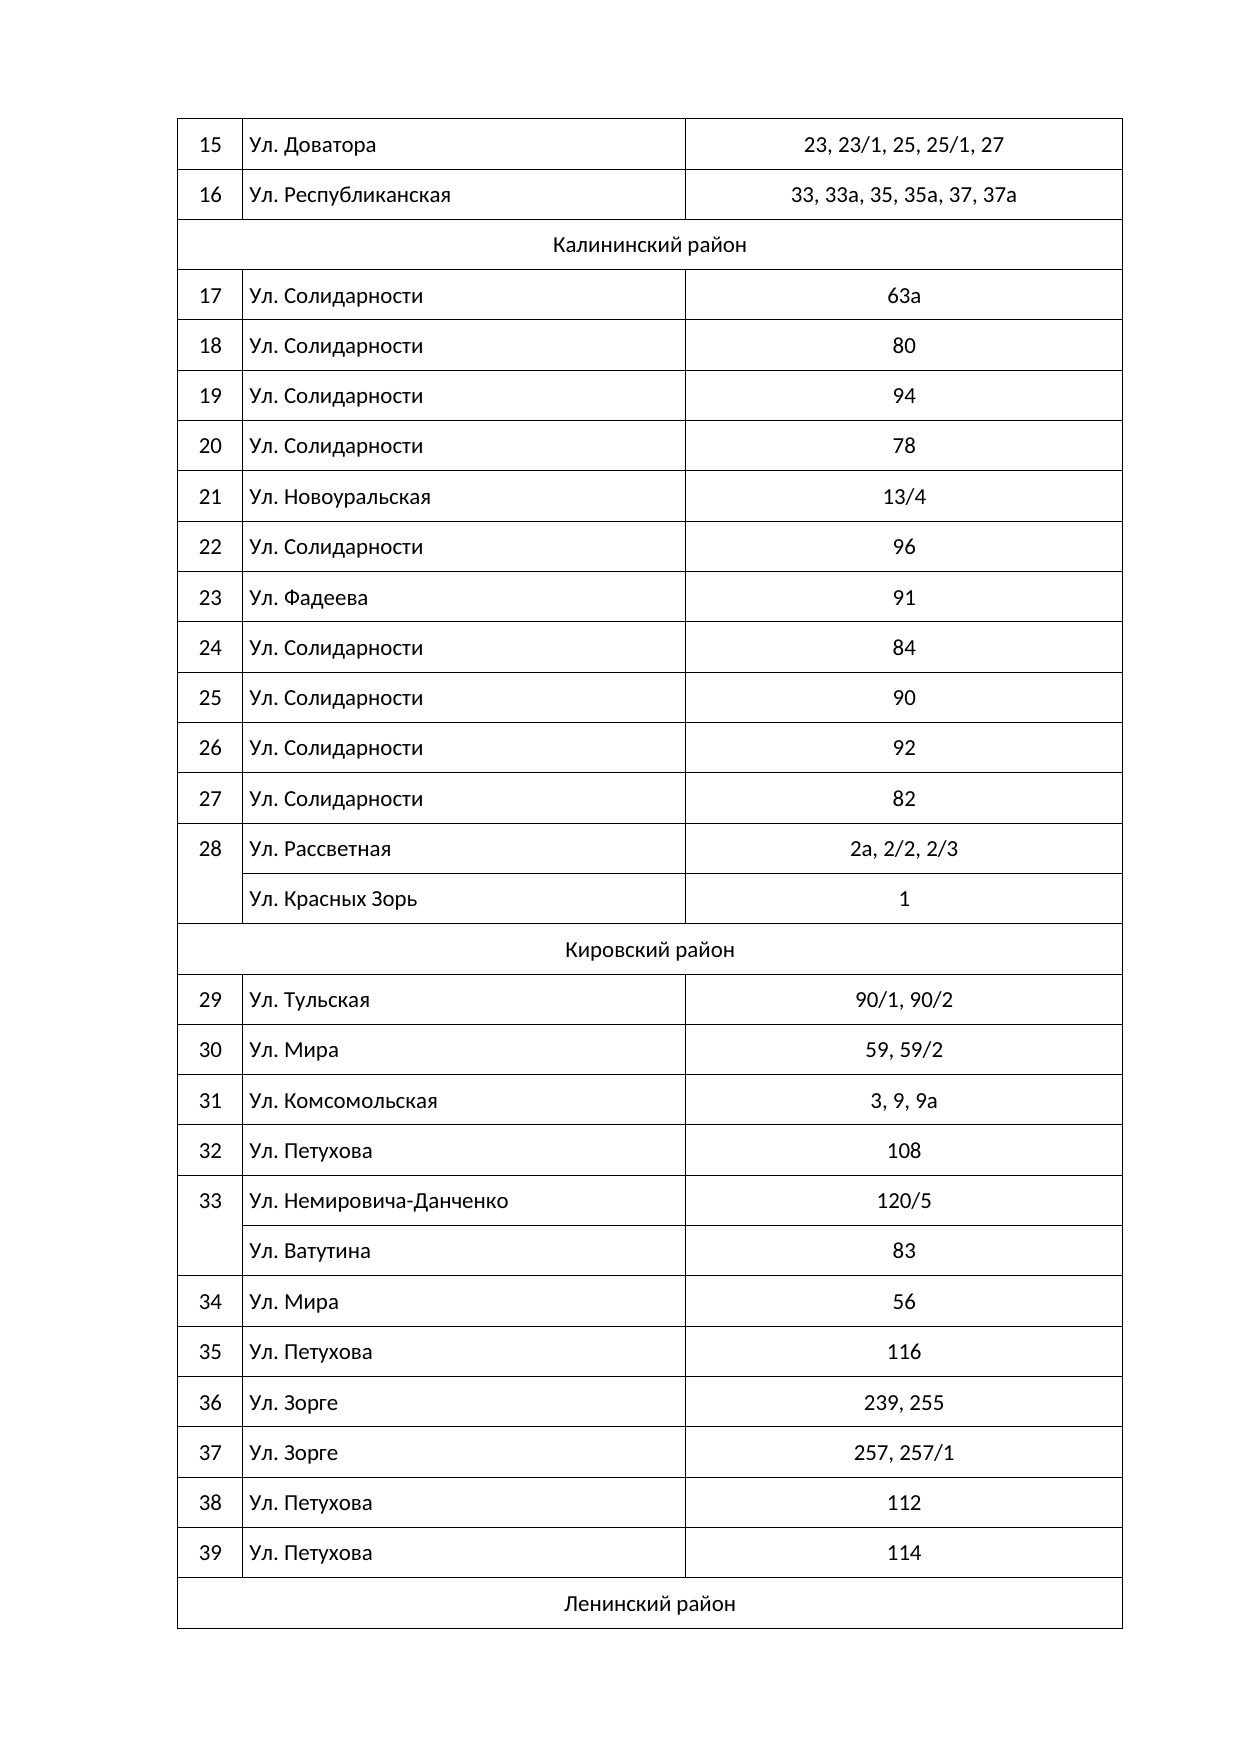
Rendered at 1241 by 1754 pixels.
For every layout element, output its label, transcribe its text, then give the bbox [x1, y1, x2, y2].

table_cell 56 [686, 1276, 1122, 1326]
table_cell 120/5 [686, 1176, 1122, 1225]
table_cell Ул. Петухова [243, 1327, 685, 1376]
table_cell 63а [686, 270, 1122, 319]
table_cell Кировский район [178, 924, 1122, 973]
table_cell 1 [686, 874, 1122, 923]
table_cell 116 [686, 1327, 1122, 1376]
table_cell 3, 9, 9а [686, 1075, 1122, 1124]
table_cell 29 [178, 975, 242, 1024]
table_cell 90/1, 90/2 [686, 975, 1122, 1024]
table_cell 25 [178, 673, 242, 722]
table_cell 239, 255 [686, 1377, 1122, 1426]
table_cell 38 [178, 1478, 242, 1527]
table_cell Ул. Тульская [243, 975, 685, 1024]
table_cell 24 [178, 622, 242, 672]
table_cell Ул. Петухова [243, 1478, 685, 1527]
table_cell Ул. Зорге [243, 1427, 685, 1477]
table_cell 37 [178, 1427, 242, 1477]
table_cell Ул. Мира [243, 1025, 685, 1074]
table_cell 23, 23/1, 25, 25/1, 27 [686, 119, 1122, 168]
table_cell Ул. Доватора [243, 119, 685, 168]
table_cell 35 [178, 1327, 242, 1376]
table_cell 108 [686, 1125, 1122, 1175]
table_cell Ул. Зорге [243, 1377, 685, 1426]
table_cell 257, 257/1 [686, 1427, 1122, 1477]
table_cell Ул. Мира [243, 1276, 685, 1326]
table_cell Ул. Солидарности [243, 773, 685, 822]
table_cell 80 [686, 320, 1122, 370]
table_cell 33, 33а, 35, 35а, 37, 37а [686, 170, 1122, 219]
table_cell 78 [686, 421, 1122, 470]
table_cell Ул. Петухова [243, 1125, 685, 1175]
table_cell 91 [686, 572, 1122, 621]
table_cell 39 [178, 1528, 242, 1577]
table_cell 30 [178, 1025, 242, 1074]
table_cell Ул. Рассветная [243, 824, 685, 873]
table_cell Ул. Петухова [243, 1528, 685, 1577]
table_cell 19 [178, 371, 242, 420]
table_cell 26 [178, 723, 242, 772]
table_cell 21 [178, 471, 242, 521]
table_cell Ул. Красных Зорь [243, 874, 685, 923]
table_cell 112 [686, 1478, 1122, 1527]
table_cell 20 [178, 421, 242, 470]
table_cell 27 [178, 773, 242, 822]
table_cell 82 [686, 773, 1122, 822]
table_cell Ул. Республиканская [243, 170, 685, 219]
table_cell 84 [686, 622, 1122, 672]
table_cell 31 [178, 1075, 242, 1124]
table_cell Ул. Солидарности [243, 673, 685, 722]
table_cell Ул. Фадеева [243, 572, 685, 621]
table_cell Ул. Солидарности [243, 622, 685, 672]
table_cell Ул. Солидарности [243, 421, 685, 470]
table_cell 13/4 [686, 471, 1122, 521]
table_cell Ул. Новоуральская [243, 471, 685, 521]
table_cell Ул. Солидарности [243, 522, 685, 571]
table_cell 34 [178, 1276, 242, 1326]
table_cell Ленинский район [178, 1578, 1122, 1627]
table_cell 15 [178, 119, 242, 168]
table_cell 18 [178, 320, 242, 370]
table_cell Ул. Солидарности [243, 723, 685, 772]
table_cell 28 [178, 824, 242, 923]
table_cell 17 [178, 270, 242, 319]
table_cell 33 [178, 1176, 242, 1275]
table_cell 2а, 2/2, 2/3 [686, 824, 1122, 873]
table_cell 16 [178, 170, 242, 219]
table_cell Ул. Комсомольская [243, 1075, 685, 1124]
table_cell Калининский район [178, 220, 1122, 269]
table_cell 90 [686, 673, 1122, 722]
table_cell 114 [686, 1528, 1122, 1577]
table_cell 22 [178, 522, 242, 571]
table_cell 59, 59/2 [686, 1025, 1122, 1074]
table_cell Ул. Солидарности [243, 320, 685, 370]
table_cell Ул. Солидарности [243, 270, 685, 319]
table_cell 92 [686, 723, 1122, 772]
table_cell 32 [178, 1125, 242, 1175]
table_cell Ул. Немировича-Данченко [243, 1176, 685, 1225]
table_cell 83 [686, 1226, 1122, 1275]
table_cell 23 [178, 572, 242, 621]
table_cell Ул. Солидарности [243, 371, 685, 420]
table_cell 94 [686, 371, 1122, 420]
table_cell 96 [686, 522, 1122, 571]
table_cell 36 [178, 1377, 242, 1426]
table_cell Ул. Ватутина [243, 1226, 685, 1275]
